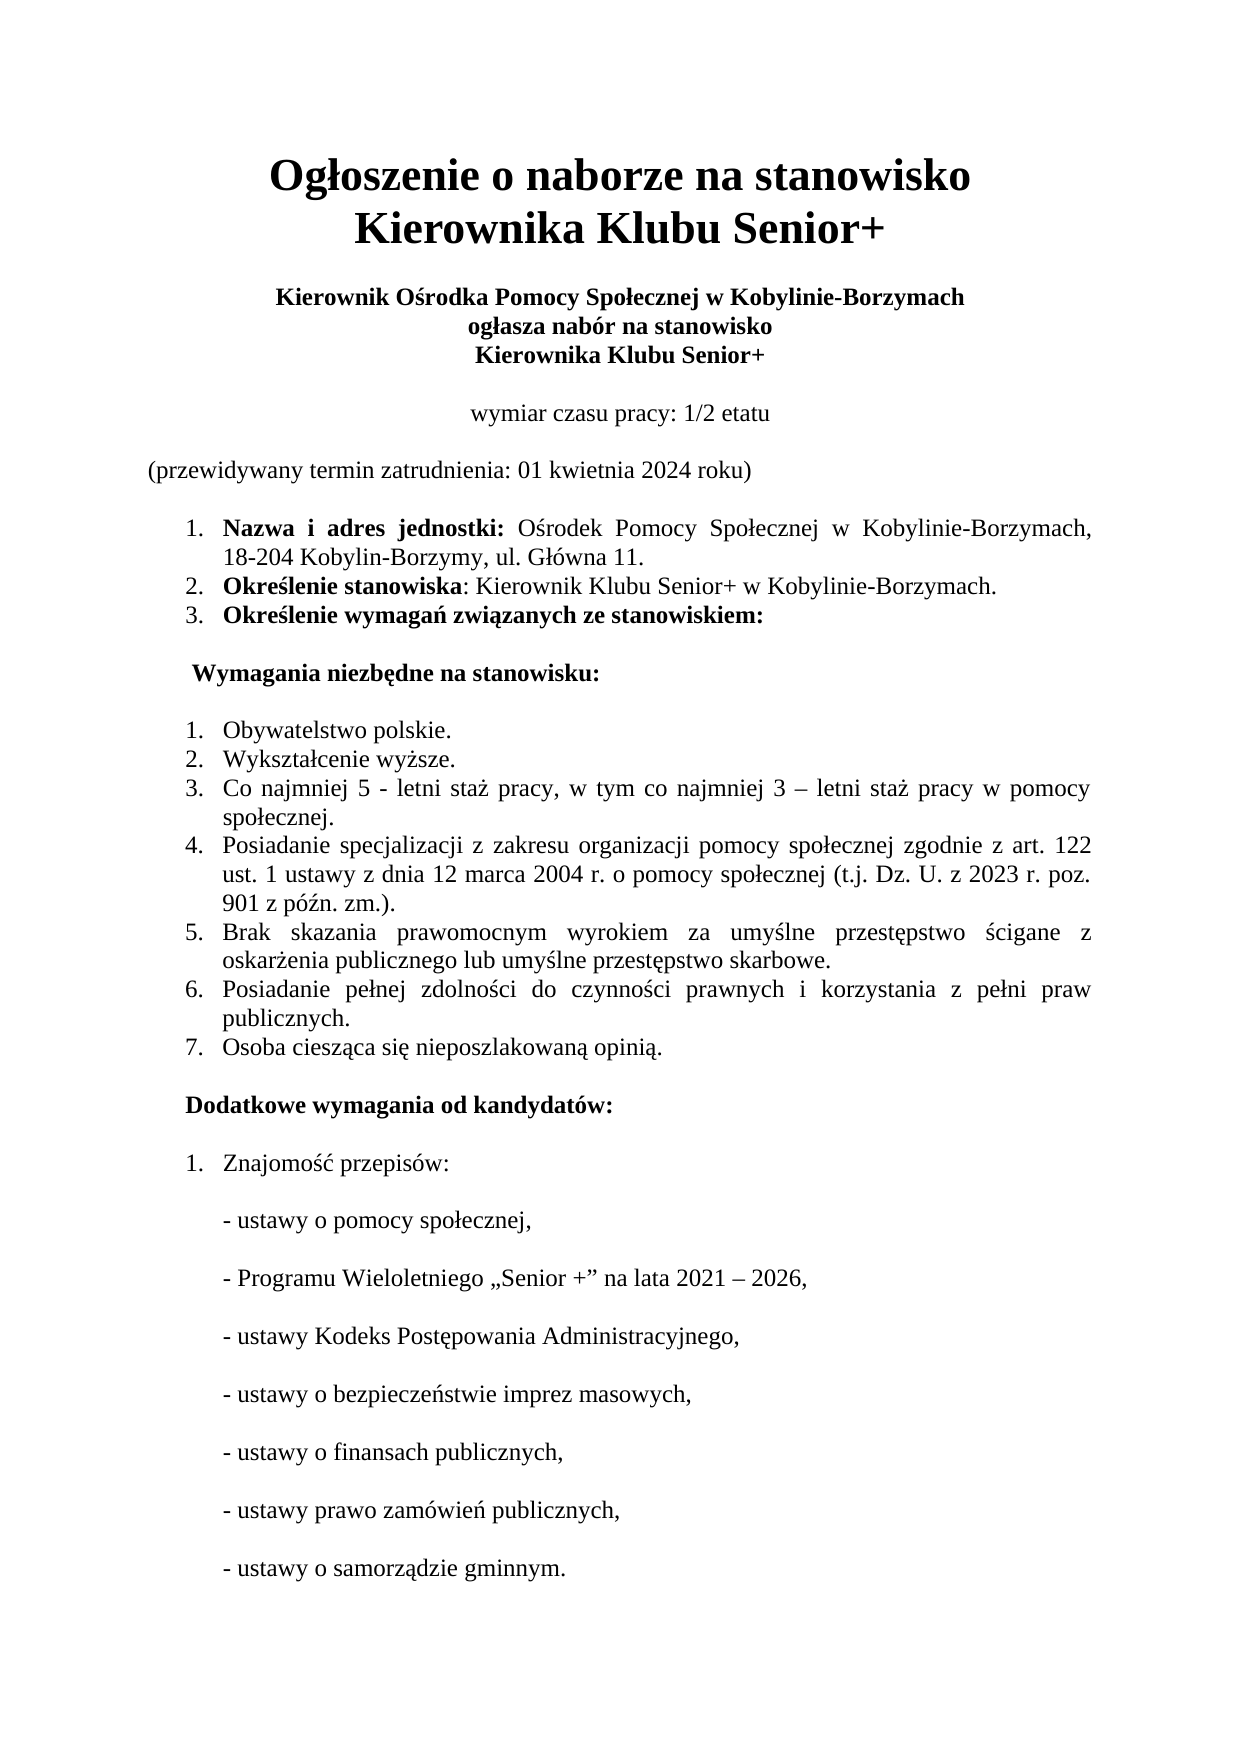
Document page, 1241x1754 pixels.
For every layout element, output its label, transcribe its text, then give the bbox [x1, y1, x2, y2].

list Określenie stanowiska: Kierownik Klubu Senior+ w Kobylinie-Borzymach. [185, 571, 1093, 600]
text (przewidywany termin zatrudnienia: 01 kwietnia 2024 roku) [148, 456, 1093, 484]
text - ustawy o pomocy społecznej, [223, 1206, 1093, 1234]
list Wykształcenie wyższe. [185, 744, 1093, 773]
text Dodatkowe wymagania od kandydatów: [185, 1090, 1093, 1118]
text - ustawy prawo zamówień publicznych, [223, 1495, 1093, 1524]
text - ustawy Kodeks Postępowania Administracyjnego, [223, 1321, 1093, 1350]
list Brak skazania prawomocnym wyrokiem za umyślne przestępstwo ścigane z oskarżenia publicznego lub umyślne przestępstwo skarbowe. [185, 917, 1093, 974]
list Co najmniej 5 - letni staż pracy, w tym co najmniej 3 – letni staż pracy w pomocy społecznej. [185, 773, 1093, 831]
list Osoba ciesząca się nieposzlakowaną opinią. [185, 1032, 1093, 1061]
list Posiadanie pełnej zdolności do czynności prawnych i korzystania z pełni praw publicznych. [185, 974, 1093, 1032]
list Posiadanie specjalizacji z zakresu organizacji pomocy społecznej zgodnie z art. 122 ust. 1 ustawy z dnia 12 marca 2004 r. o pomocy społecznej (t.j. Dz. U. z 2023 r. poz. 901 z późn. zm.). [185, 831, 1093, 917]
list Znajomość przepisów: [185, 1148, 1093, 1176]
text Ogłoszenie o naborze na stanowisko Kierownika Klubu Senior+ [148, 148, 1093, 253]
text - ustawy o samorządzie gminnym. [223, 1553, 1093, 1582]
text Kierownik Ośrodka Pomocy Społecznej w Kobylinie-Borzymach ogłasza nabór na stanowisko Kierownika Klubu Senior+ [148, 282, 1093, 368]
text - Programu Wieloletniego „Senior +” na lata 2021 – 2026, [223, 1263, 1093, 1292]
list Obywatelstwo polskie. [185, 716, 1093, 744]
text - ustawy o bezpieczeństwie imprez masowych, [223, 1379, 1093, 1408]
text - ustawy o finansach publicznych, [223, 1437, 1093, 1466]
text wymiar czasu pracy: 1/2 etatu [148, 398, 1093, 426]
text Wymagania niezbędne na stanowisku: [185, 658, 1093, 686]
list Nazwa i adres jednostki: Ośrodek Pomocy Społecznej w Kobylinie-Borzymach, 18-204 Kobylin-Borzymy, ul. Główna 11. [185, 513, 1093, 571]
list Określenie wymagań związanych ze stanowiskiem: [185, 600, 1093, 628]
